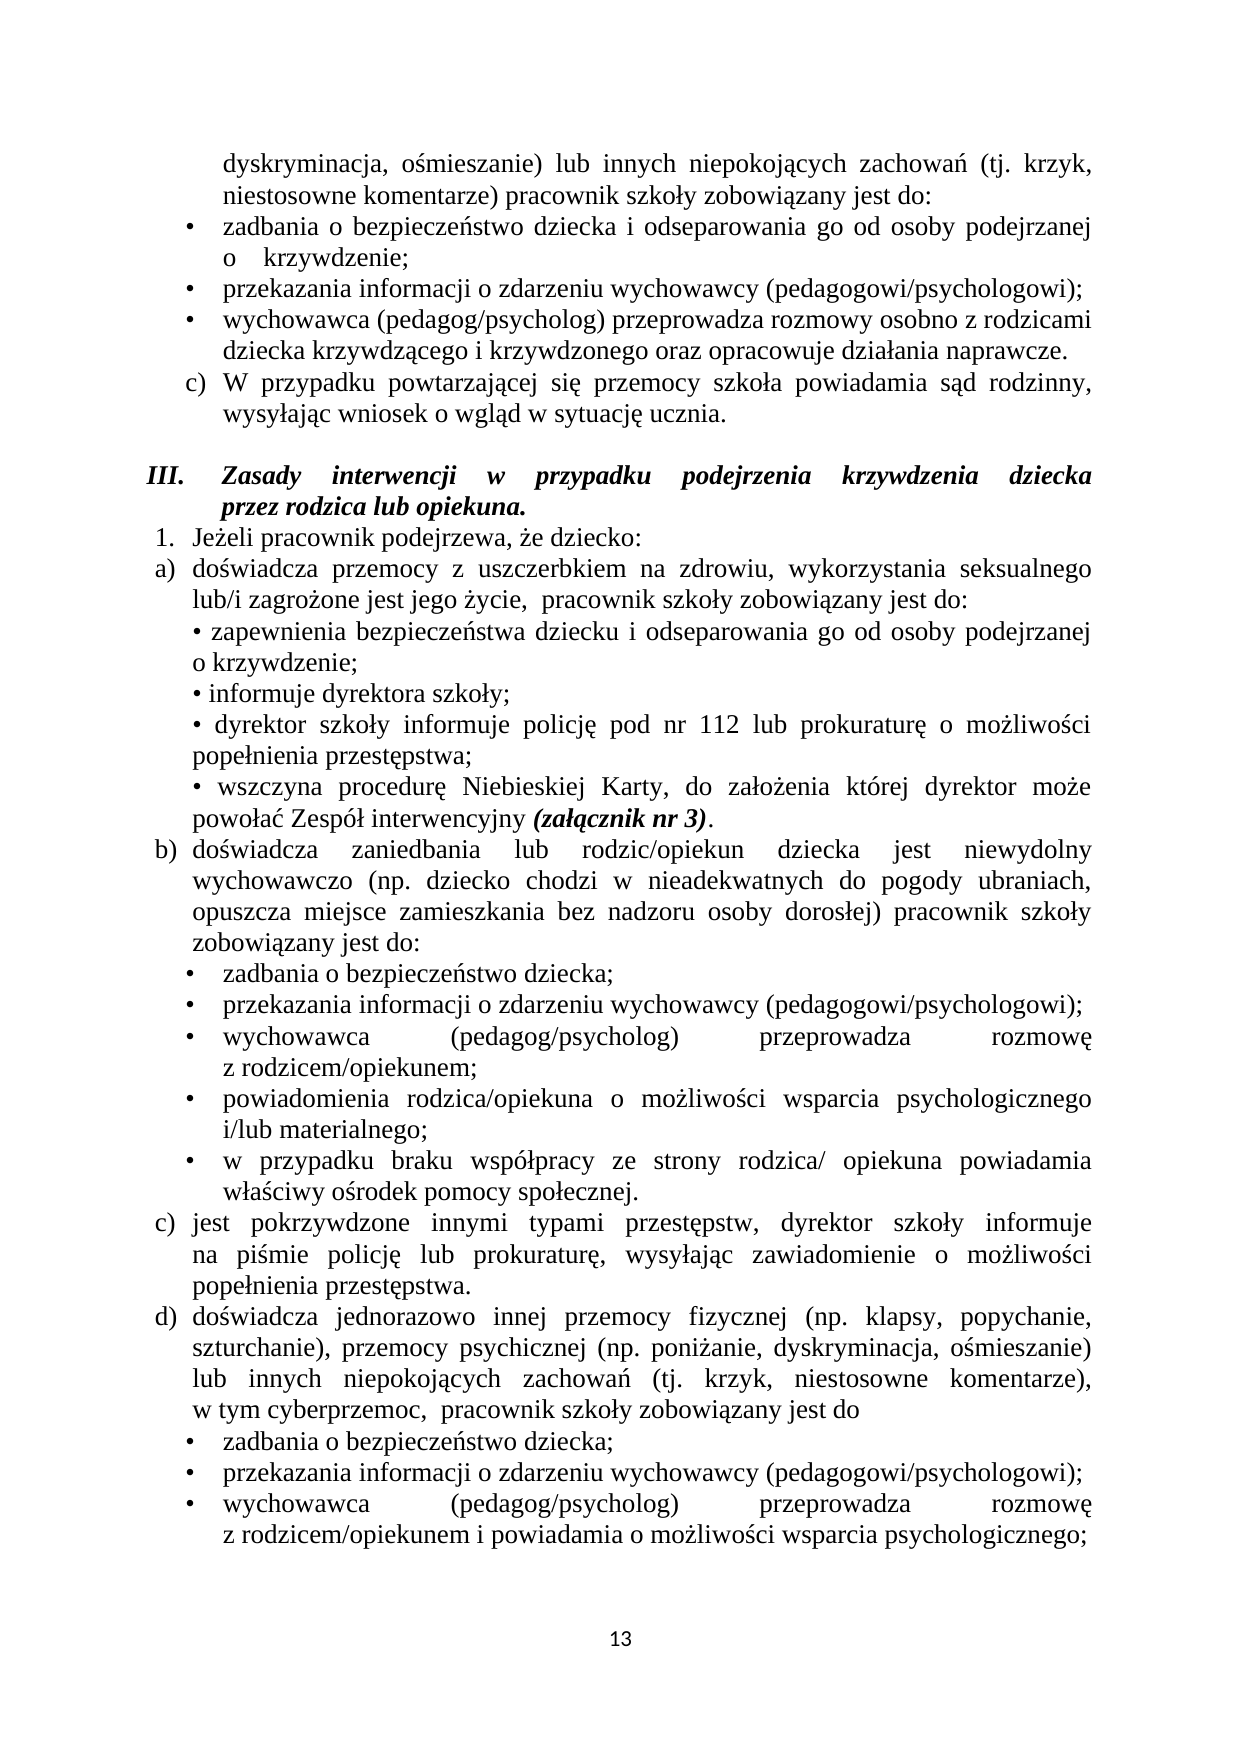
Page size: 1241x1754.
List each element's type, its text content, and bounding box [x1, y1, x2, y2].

list przekazania informacji o zdarzeniu wychowawcy (pedagogowi/psychologowi); [185, 272, 1093, 303]
list przekazania informacji o zdarzeniu wychowawcy (pedagogowi/psychologowi); [185, 1456, 1093, 1487]
list doświadcza zaniedbania lub rodzic/opiekun dziecka jest niewydolny wychowawczo (np. dziecko chodzi w nieadekwatnych do pogody ubraniach, opuszcza miejsce zamieszkania bez nadzoru osoby dorosłej) pracownik szkoły zobowiązany jest do: [154, 833, 1093, 957]
list • informuje dyrektora szkoły; [192, 677, 1093, 708]
list w przypadku braku współpracy ze strony rodzica/ opiekuna powiadamia właściwy ośrodek pomocy społecznej. [185, 1144, 1093, 1207]
list zadbania o bezpieczeństwo dziecka; [185, 1424, 1093, 1456]
list Zasady interwencji w przypadku podejrzenia krzywdzenia dziecka przez rodzica lub opiekuna. [146, 459, 1093, 521]
list jest pokrzywdzone innymi typami przestępstw, dyrektor szkoły informuje na piśmie policję lub prokuraturę, wysyłając zawiadomienie o możliwości popełnienia przestępstwa. [154, 1207, 1093, 1300]
list • dyrektor szkoły informuje policję pod nr 112 lub prokuraturę o możliwości popełnienia przestępstwa; [192, 708, 1093, 771]
list W przypadku powtarzającej się przemocy szkoła powiadamia sąd rodzinny, wysyłając wniosek o wgląd w sytuację ucznia. [185, 366, 1093, 428]
list przekazania informacji o zdarzeniu wychowawcy (pedagogowi/psychologowi); [185, 988, 1093, 1020]
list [223, 148, 1093, 210]
list Jeżeli pracownik podejrzewa, że dziecko: [154, 521, 1093, 552]
list zadbania o bezpieczeństwo dziecka i odseparowania go od osoby podejrzanej o krzywdzenie; [185, 210, 1093, 272]
list • wszczyna procedurę Niebieskiej Karty, do założenia której dyrektor może powołać Zespół interwencyjny (załącznik nr 3). [192, 771, 1093, 833]
list wychowawca (pedagog/psycholog) przeprowadza rozmowę z rodzicem/opiekunem; [185, 1020, 1093, 1082]
list zadbania o bezpieczeństwo dziecka; [185, 957, 1093, 988]
list wychowawca (pedagog/psycholog) przeprowadza rozmowy osobno z rodzicami dziecka krzywdzącego i krzywdzonego oraz opracowuje działania naprawcze. [185, 303, 1093, 366]
list • zapewnienia bezpieczeństwa dziecku i odseparowania go od osoby podejrzanej o krzywdzenie; [192, 615, 1093, 677]
list powiadomienia rodzica/opiekuna o możliwości wsparcia psychologicznego i/lub materialnego; [185, 1082, 1093, 1144]
list doświadcza przemocy z uszczerbkiem na zdrowiu, wykorzystania seksualnego lub/i zagrożone jest jego życie, pracownik szkoły zobowiązany jest do: [154, 552, 1093, 615]
list doświadcza jednorazowo innej przemocy fizycznej (np. klapsy, popychanie, szturchanie), przemocy psychicznej (np. poniżanie, dyskryminacja, ośmieszanie) lub innych niepokojących zachowań (tj. krzyk, niestosowne komentarze), w tym cyberprzemoc, pracownik szkoły zobowiązany jest do [154, 1300, 1093, 1424]
list wychowawca (pedagog/psycholog) przeprowadza rozmowę z rodzicem/opiekunem i powiadamia o możliwości wsparcia psychologicznego; [185, 1487, 1093, 1549]
